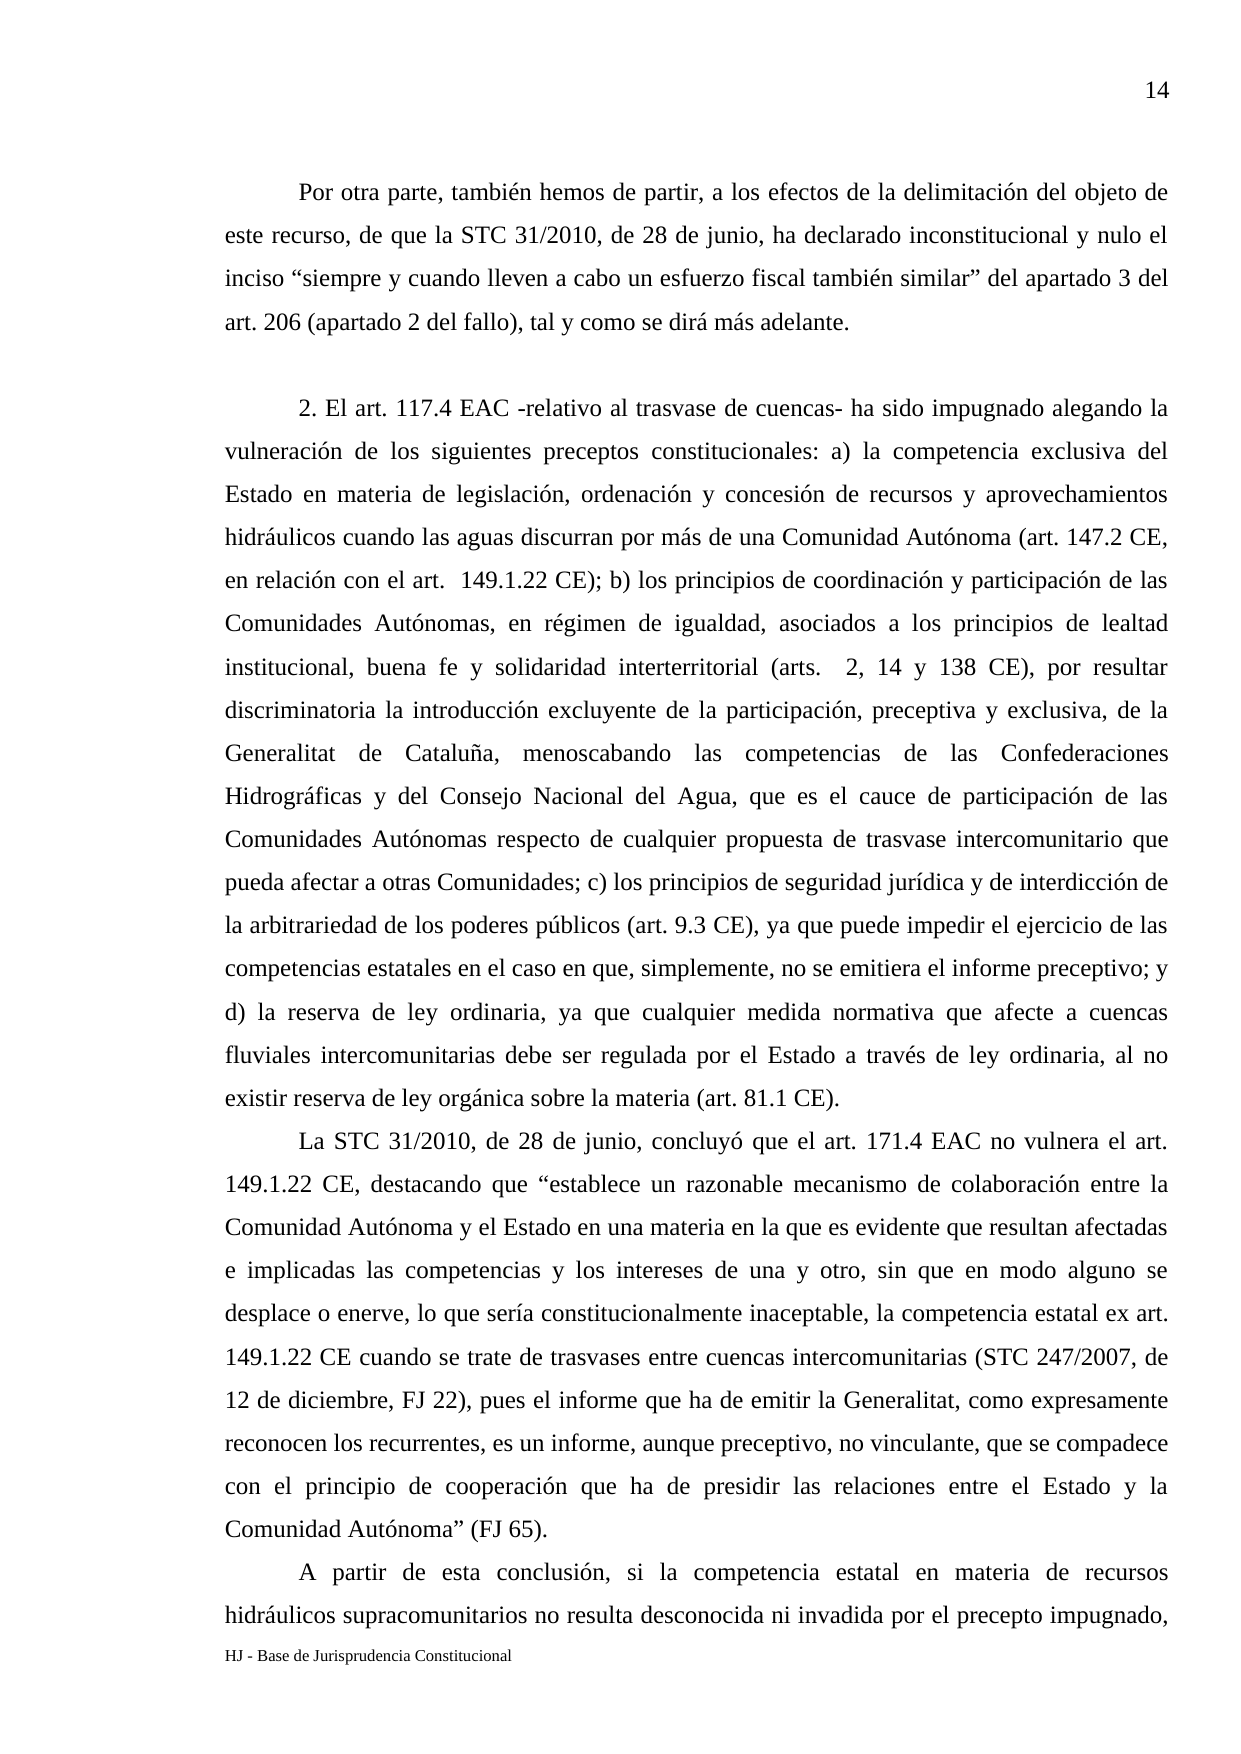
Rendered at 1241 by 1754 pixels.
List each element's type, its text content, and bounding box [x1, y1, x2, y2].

text Por otra parte, también hemos de partir, a los efectos de la delimitación del objeto de este recurso, de que la STC 31/2010, de 28 de junio, ha declarado inconstitucional y nulo el inciso “siempre y cuando lleven a cabo un esfuerzo fiscal también similar” del apartado 3 del art. 206 (apartado 2 del fallo), tal y como se dirá más adelante. [224, 177, 1169, 335]
text La STC 31/2010, de 28 de junio, concluyó que el art. 171.4 EAC no vulnera el art. 149.1.22 CE, destacando que “establece un razonable mecanismo de colaboración entre la Comunidad Autónoma y el Estado en una materia en la que es evidente que resultan afectadas e implicadas las competencias y los intereses de una y otro, sin que en modo alguno se desplace o enerve, lo que sería constitucionalmente inaceptable, la competencia estatal ex art. 149.1.22 CE cuando se trate de trasvases entre cuencas intercomunitarias (STC 247/2007, de 12 de diciembre, FJ 22), pues el informe que ha de emitir la Generalitat, como expresamente reconocen los recurrentes, es un informe, aunque preceptivo, no vinculante, que se compadece con el principio de cooperación que ha de presidir las relaciones entre el Estado y la Comunidad Autónoma” (FJ 65). [224, 1126, 1169, 1543]
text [224, 1557, 1169, 1629]
text 2. El art. 117.4 EAC -relativo al trasvase de cuencas- ha sido impugnado alegando la vulneración de los siguientes preceptos constitucionales: a) la competencia exclusiva del Estado en materia de legislación, ordenación y concesión de recursos y aprovechamientos hidráulicos cuando las aguas discurran por más de una Comunidad Autónoma (art. 147.2 CE, en relación con el art. 149.1.22 CE); b) los principios de coordinación y participación de las Comunidades Autónomas, en régimen de igualdad, asociados a los principios de lealtad institucional, buena fe y solidaridad interterritorial (arts. 2, 14 y 138 CE), por resultar discriminatoria la introducción excluyente de la participación, preceptiva y exclusiva, de la Generalitat de Cataluña, menoscabando las competencias de las Confederaciones Hidrográficas y del Consejo Nacional del Agua, que es el cauce de participación de las Comunidades Autónomas respecto de cualquier propuesta de trasvase intercomunitario que pueda afectar a otras Comunidades; c) los principios de seguridad jurídica y de interdicción de la arbitrariedad de los poderes públicos (art. 9.3 CE), ya que puede impedir el ejercicio de las competencias estatales en el caso en que, simplemente, no se emitiera el informe preceptivo; y d) la reserva de ley ordinaria, ya que cualquier medida normativa que afecte a cuencas fluviales intercomunitarias debe ser regulada por el Estado a través de ley ordinaria, al no existir reserva de ley orgánica sobre la materia (art. 81.1 CE). [224, 393, 1169, 1112]
